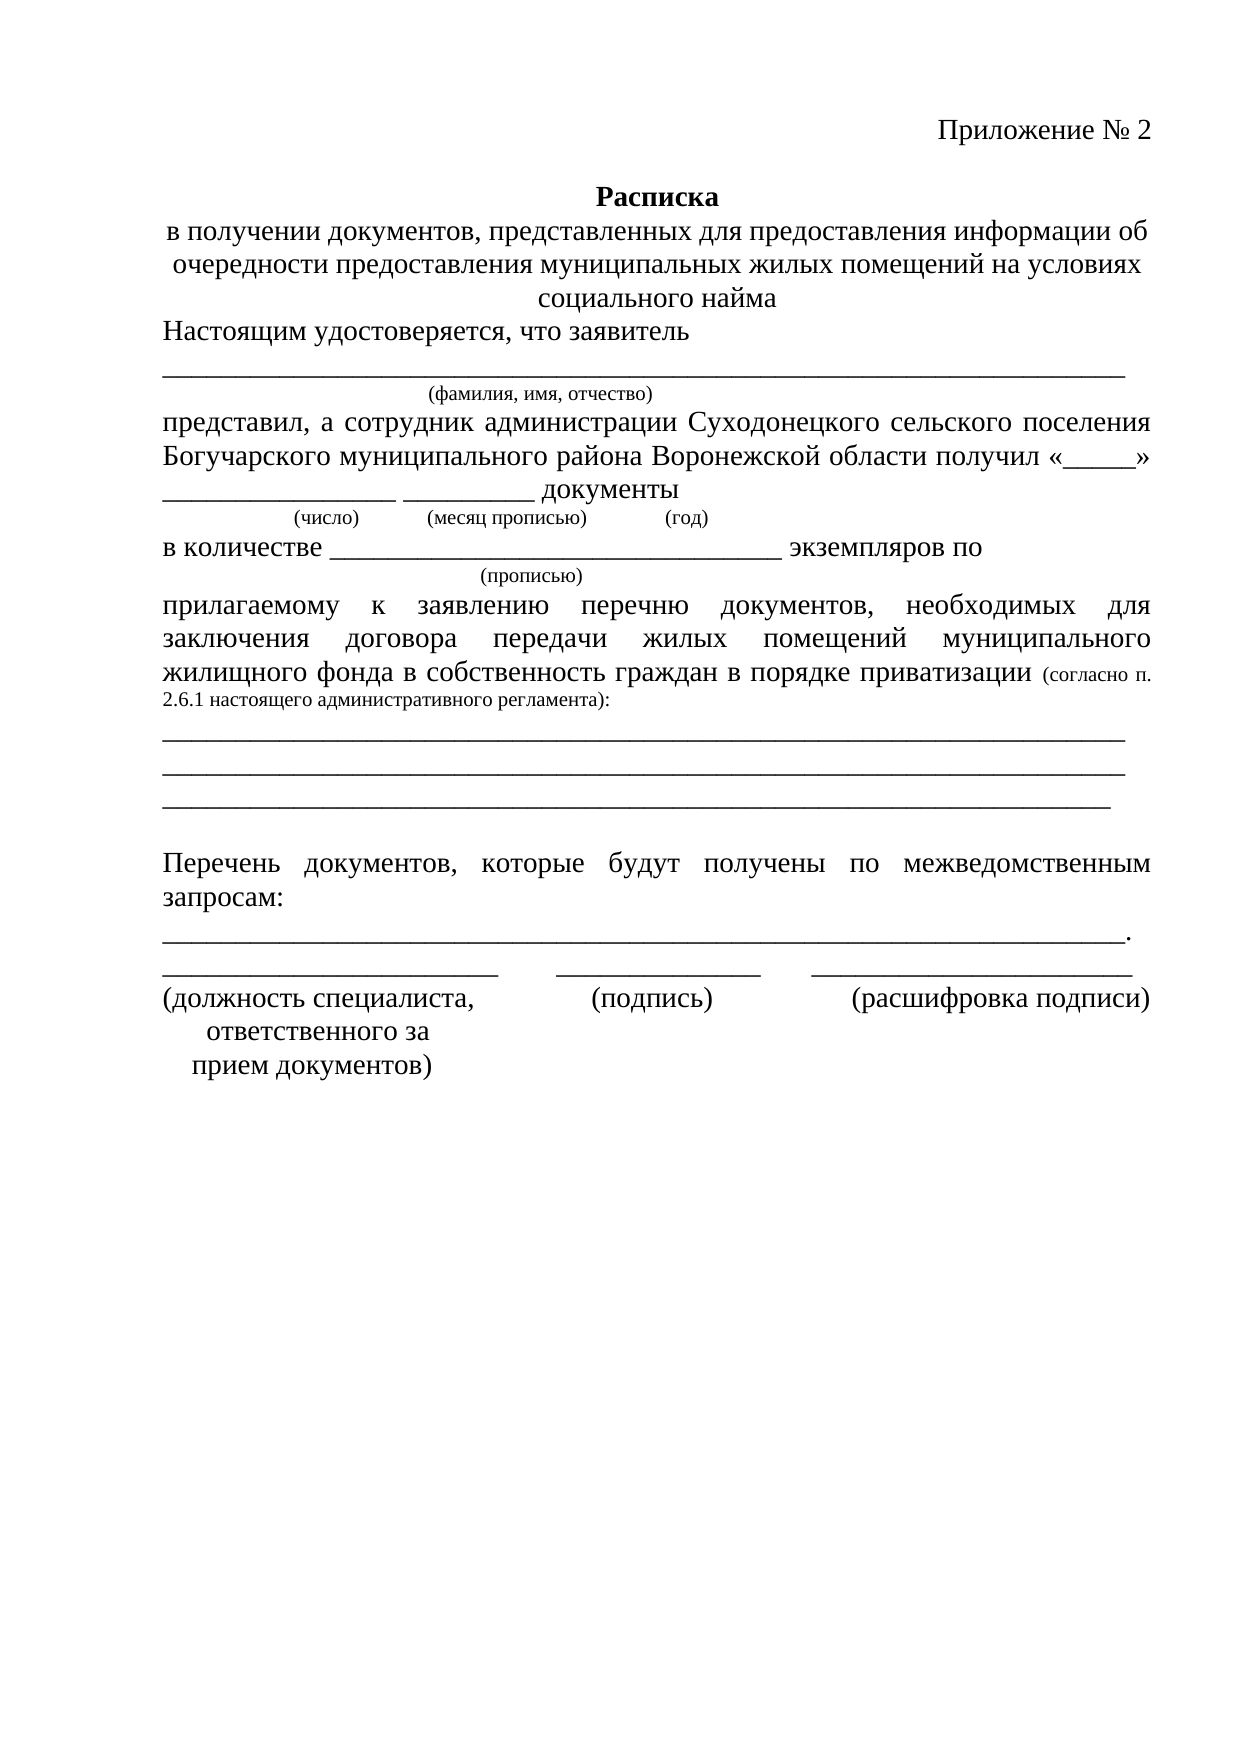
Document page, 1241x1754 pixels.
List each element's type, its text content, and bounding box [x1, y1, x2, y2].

text (должность специалиста, (подпись) (расшифровка подписи) [162, 980, 1152, 1013]
text в количестве _______________________________ экземпляров по [162, 529, 1152, 563]
text Расписка [162, 179, 1152, 213]
text __________________________________________________________________ [162, 711, 1152, 745]
text Приложение № 2 [162, 112, 1152, 146]
text (фамилия, имя, отчество) [162, 380, 1152, 404]
text __________________________________________________________________ [162, 745, 1152, 778]
text в получении документов, представленных для предоставления информации об очередности предоставления муниципальных жилых помещений на условиях социального найма [162, 213, 1152, 313]
text __________________________________________________________________ [162, 347, 1152, 380]
text (прописью) [162, 563, 1152, 587]
text представил, а сотрудник администрации Суходонецкого сельского поселения Богучарского муниципального района Воронежской области получил «_____» ________________ _________ документы [162, 404, 1152, 505]
text _______________________ ______________ ______________________ [162, 946, 1152, 980]
text _________________________________________________________________ [162, 778, 1152, 812]
text Перечень документов, которые будут получены по межведомственным запросам: __________________________________________________________________. [162, 846, 1152, 946]
text ответственного за [162, 1013, 1152, 1047]
text прием документов) [162, 1047, 1152, 1080]
text Настоящим удостоверяется, что заявитель [162, 313, 1152, 347]
text прилагаемому к заявлению перечню документов, необходимых для заключения договора передачи жилых помещений муниципального жилищного фонда в собственность граждан в порядке приватизации (согласно п. 2.6.1 настоящего административного регламента): [162, 587, 1152, 711]
text (число) (месяц прописью) (год) [162, 505, 1152, 529]
